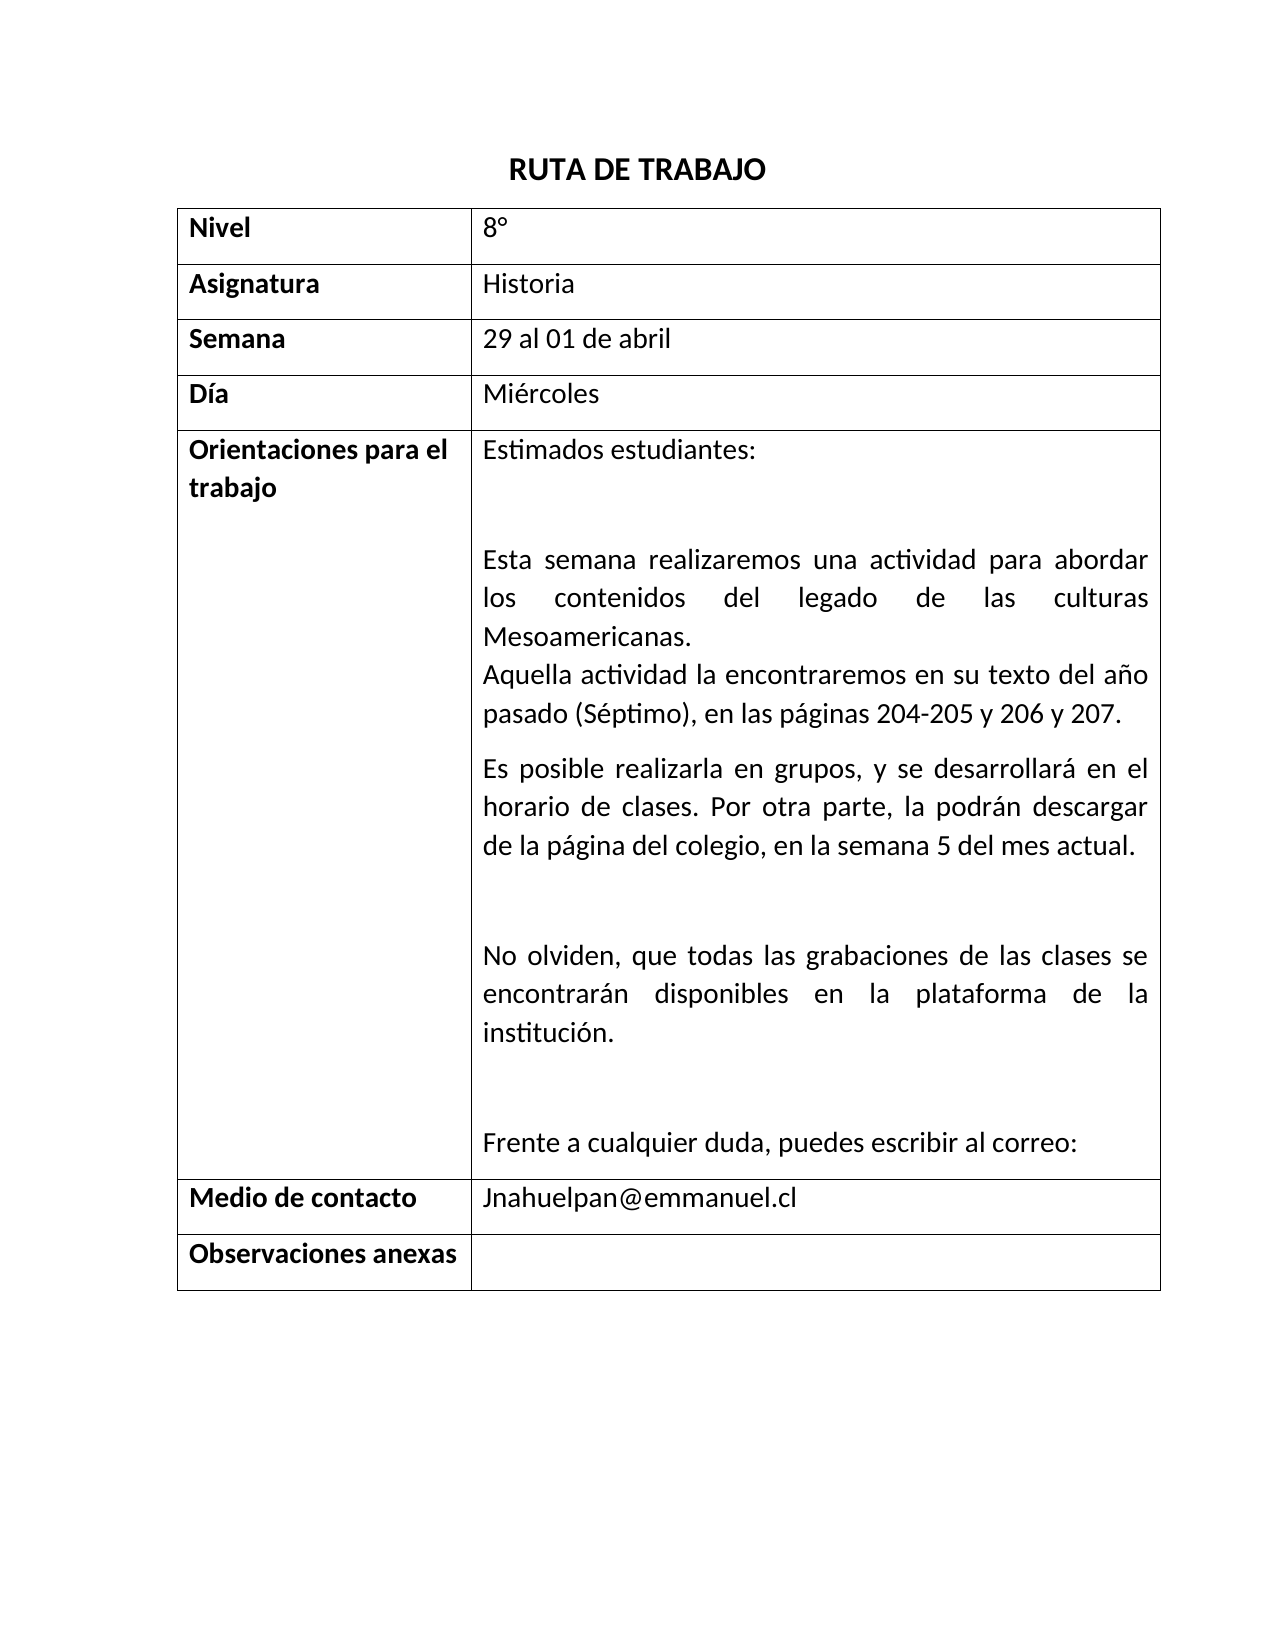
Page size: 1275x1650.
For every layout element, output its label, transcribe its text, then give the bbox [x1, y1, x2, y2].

table_cell Día [178, 376, 471, 430]
table_cell Jnahuelpan@emmanuel.cl [472, 1180, 1160, 1234]
text RUTA DE TRABAJO [177, 148, 1098, 188]
table_cell Miércoles [472, 376, 1160, 430]
table_cell Orientaciones para el trabajo [178, 431, 471, 1178]
table_cell Medio de contacto [178, 1180, 471, 1234]
table_cell Estimados estudiantes: Esta semana realizaremos una actividad para abordar los contenidos del legado de las culturas Mesoamericanas. Aquella actividad la encontraremos en su texto del año pasado (Séptimo), en las páginas 204-205 y 206 y 207. Es posible realizarla en grupos, y se desarrollará en el horario de clases. Por otra parte, la podrán descargar de la página del colegio, en la semana 5 del mes actual. No olviden, que todas las grabaciones de las clases se encontrarán disponibles en la plataforma de la institución. Frente a cualquier duda, puedes escribir al correo: [472, 431, 1160, 1178]
table_cell Observaciones anexas [178, 1235, 471, 1290]
table_cell Semana [178, 320, 471, 374]
table_cell Historia [472, 265, 1160, 319]
table_header Nivel [178, 209, 471, 264]
table_cell [472, 1235, 1160, 1290]
table_cell 29 al 01 de abril [472, 320, 1160, 374]
table_cell Asignatura [178, 265, 471, 319]
table_header 8° [472, 209, 1160, 264]
